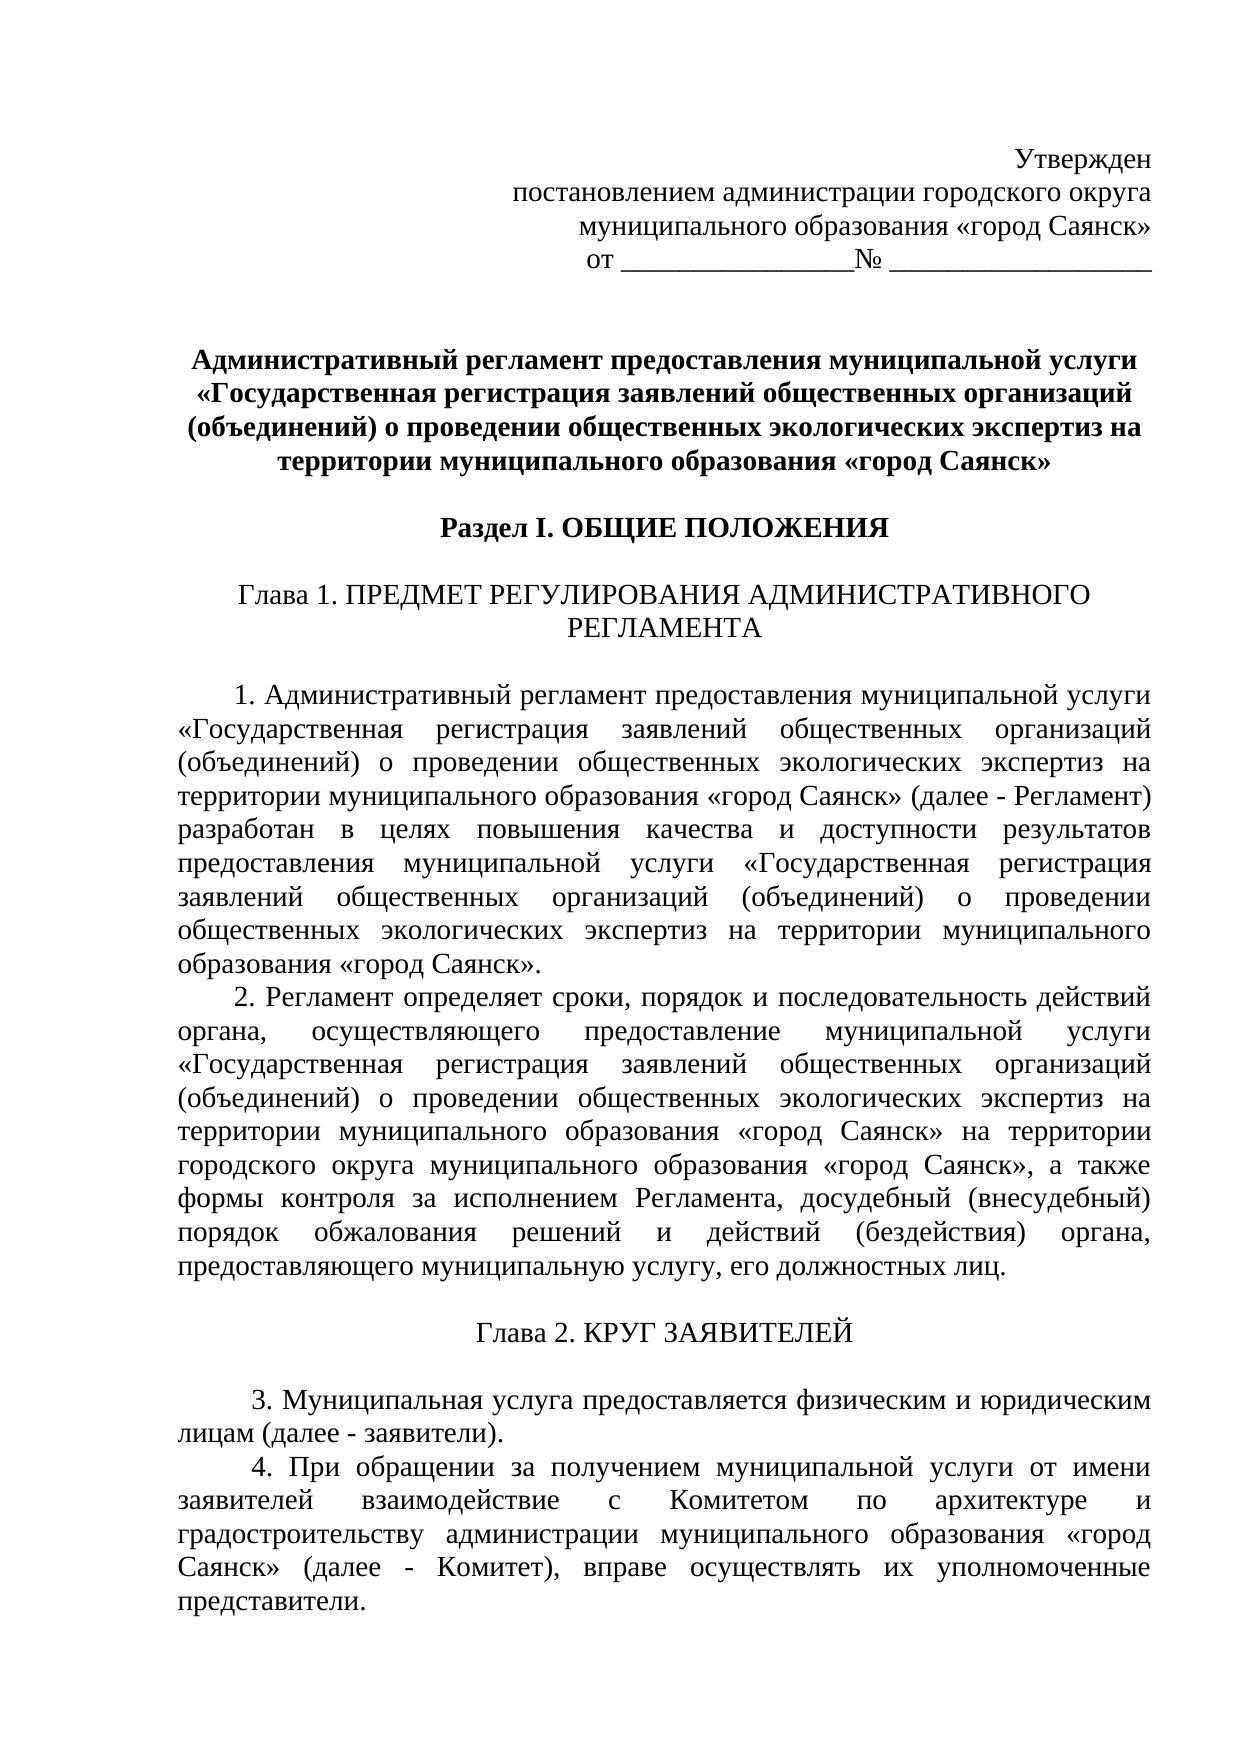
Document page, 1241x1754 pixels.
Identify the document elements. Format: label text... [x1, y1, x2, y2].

text Глава 2. КРУГ ЗАЯВИТЕЛЕЙ [177, 1315, 1152, 1348]
text Глава 1. ПРЕДМЕТ РЕГУЛИРОВАНИЯ АДМИНИСТРАТИВНОГО РЕГЛАМЕНТА [177, 577, 1152, 644]
text постановлением администрации городского округа [177, 174, 1152, 208]
text Раздел I. ОБЩИЕ ПОЛОЖЕНИЯ [177, 510, 1152, 543]
text 2. Регламент определяет сроки, порядок и последовательность действий органа, осуществляющего предоставление муниципальной услуги «Государственная регистрация заявлений общественных организаций (объединений) о проведении общественных экологических экспертиз на территории муниципального образования «город Саянск» на территории городского округа муниципального образования «город Саянск», а также формы контроля за исполнением Регламента, досудебный (внесудебный) порядок обжалования решений и действий (бездействия) органа, предоставляющего муниципальную услугу, его должностных лиц. [177, 979, 1152, 1281]
text 4. При обращении за получением муниципальной услуги от имени заявителей взаимодействие с Комитетом по архитектуре и градостроительству администрации муниципального образования «город Саянск» (далее - Комитет), вправе осуществлять их уполномоченные представители. [177, 1449, 1152, 1617]
text от ________________№ __________________ [177, 241, 1152, 275]
text муниципального образования «город Саянск» [177, 208, 1152, 241]
title Административный регламент предоставления муниципальной услуги «Государственная регистрация заявлений общественных организаций (объединений) о проведении общественных экологических экспертиз на территории муниципального образования «город Саянск» [177, 342, 1152, 476]
text 3. Муниципальная услуга предоставляется физическим и юридическим лицам (далее - заявители). [177, 1382, 1152, 1449]
text 1. Административный регламент предоставления муниципальной услуги «Государственная регистрация заявлений общественных организаций (объединений) о проведении общественных экологических экспертиз на территории муниципального образования «город Саянск» (далее - Регламент) разработан в целях повышения качества и доступности результатов предоставления муниципальной услуги «Государственная регистрация заявлений общественных организаций (объединений) о проведении общественных экологических экспертиз на территории муниципального образования «город Саянск». [177, 677, 1152, 979]
text Утвержден [177, 141, 1152, 174]
